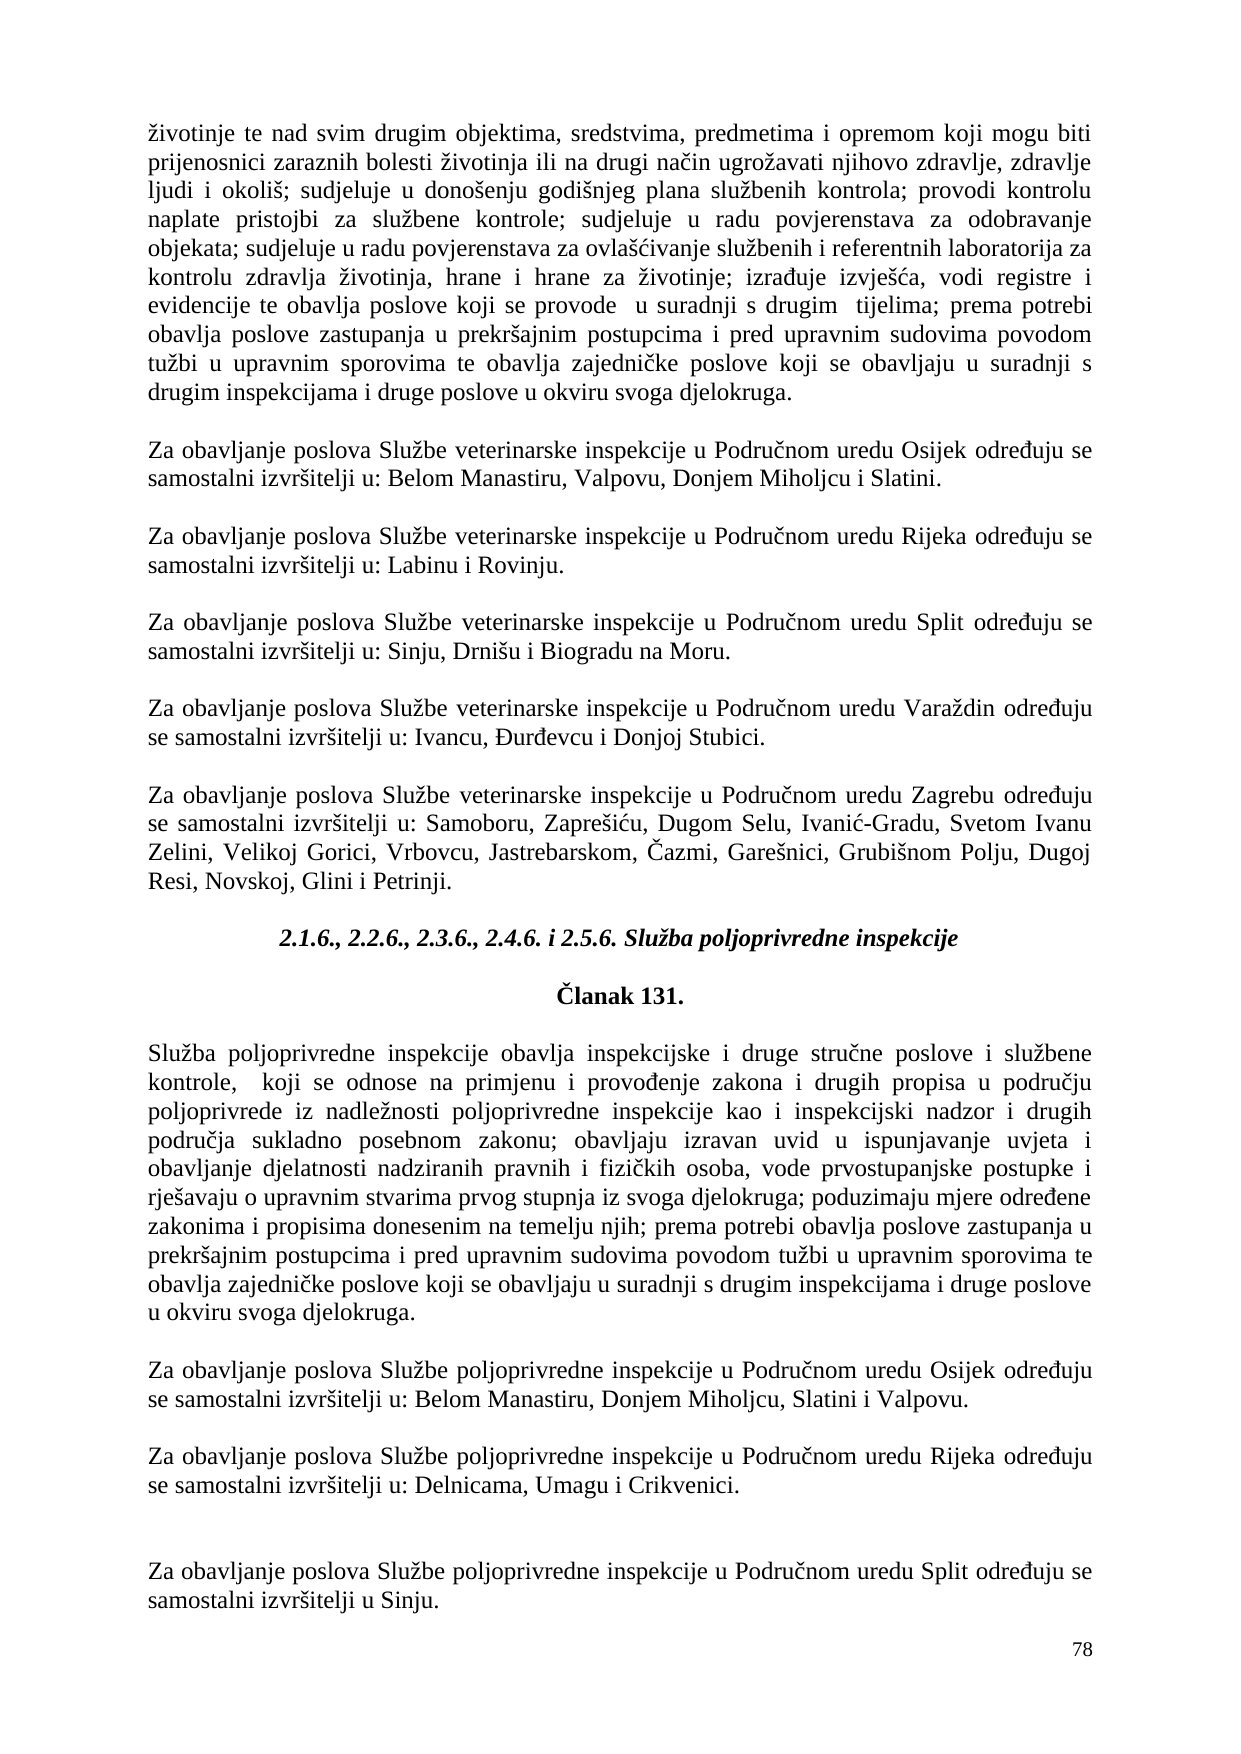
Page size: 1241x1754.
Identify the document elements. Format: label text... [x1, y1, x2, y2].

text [148, 118, 1092, 406]
text Služba poljoprivredne inspekcije obavlja inspekcijske i druge stručne poslove i službene kontrole, koji se odnose na primjenu i provođenje zakona i drugih propisa u području poljoprivrede iz nadležnosti poljoprivredne inspekcije kao i inspekcijski nadzor i drugih područja sukladno posebnom zakonu; obavljaju izravan uvid u ispunjavanje uvjeta i obavljanje djelatnosti nadziranih pravnih i fizičkih osoba, vode prvostupanjske postupke i rješavaju o upravnim stvarima prvog stupnja iz svoga djelokruga; poduzimaju mjere određene zakonima i propisima donesenim na temelju njih; prema potrebi obavlja poslove zastupanja u prekršajnim postupcima i pred upravnim sudovima povodom tužbi u upravnim sporovima te obavlja zajedničke poslove koji se obavljaju u suradnji s drugim inspekcijama i druge poslove u okviru svoga djelokruga. [148, 1038, 1092, 1326]
text Za obavljanje poslova Službe poljoprivredne inspekcije u Područnom uredu Split određuju se samostalni izvršitelji u Sinju. [148, 1556, 1092, 1614]
text Za obavljanje poslova Službe poljoprivredne inspekcije u Područnom uredu Rijeka određuju se samostalni izvršitelji u: Delnicama, Umagu i Crikvenici. [148, 1441, 1092, 1499]
text Za obavljanje poslova Službe veterinarske inspekcije u Područnom uredu Varaždin određuju se samostalni izvršitelji u: Ivancu, Đurđevcu i Donjoj Stubici. [148, 693, 1092, 751]
text Za obavljanje poslova Službe poljoprivredne inspekcije u Područnom uredu Osijek određuju se samostalni izvršitelji u: Belom Manastiru, Donjem Miholjcu, Slatini i Valpovu. [148, 1355, 1092, 1412]
text Za obavljanje poslova Službe veterinarske inspekcije u Područnom uredu Zagrebu određuju se samostalni izvršitelji u: Samoboru, Zaprešiću, Dugom Selu, Ivanić-Gradu, Svetom Ivanu Zelini, Velikoj Gorici, Vrbovcu, Jastrebarskom, Čazmi, Garešnici, Grubišnom Polju, Dugoj Resi, Novskoj, Glini i Petrinji. [148, 780, 1092, 895]
text Članak 131. [148, 981, 1092, 1010]
text Za obavljanje poslova Službe veterinarske inspekcije u Područnom uredu Split određuju se samostalni izvršitelji u: Sinju, Drnišu i Biogradu na Moru. [148, 607, 1092, 665]
text Za obavljanje poslova Službe veterinarske inspekcije u Područnom uredu Osijek određuju se samostalni izvršitelji u: Belom Manastiru, Valpovu, Donjem Miholjcu i Slatini. [148, 435, 1092, 492]
text Za obavljanje poslova Službe veterinarske inspekcije u Područnom uredu Rijeka određuju se samostalni izvršitelji u: Labinu i Rovinju. [148, 521, 1092, 578]
text 2.1.6., 2.2.6., 2.3.6., 2.4.6. i 2.5.6. Služba poljoprivredne inspekcije [148, 923, 1092, 952]
